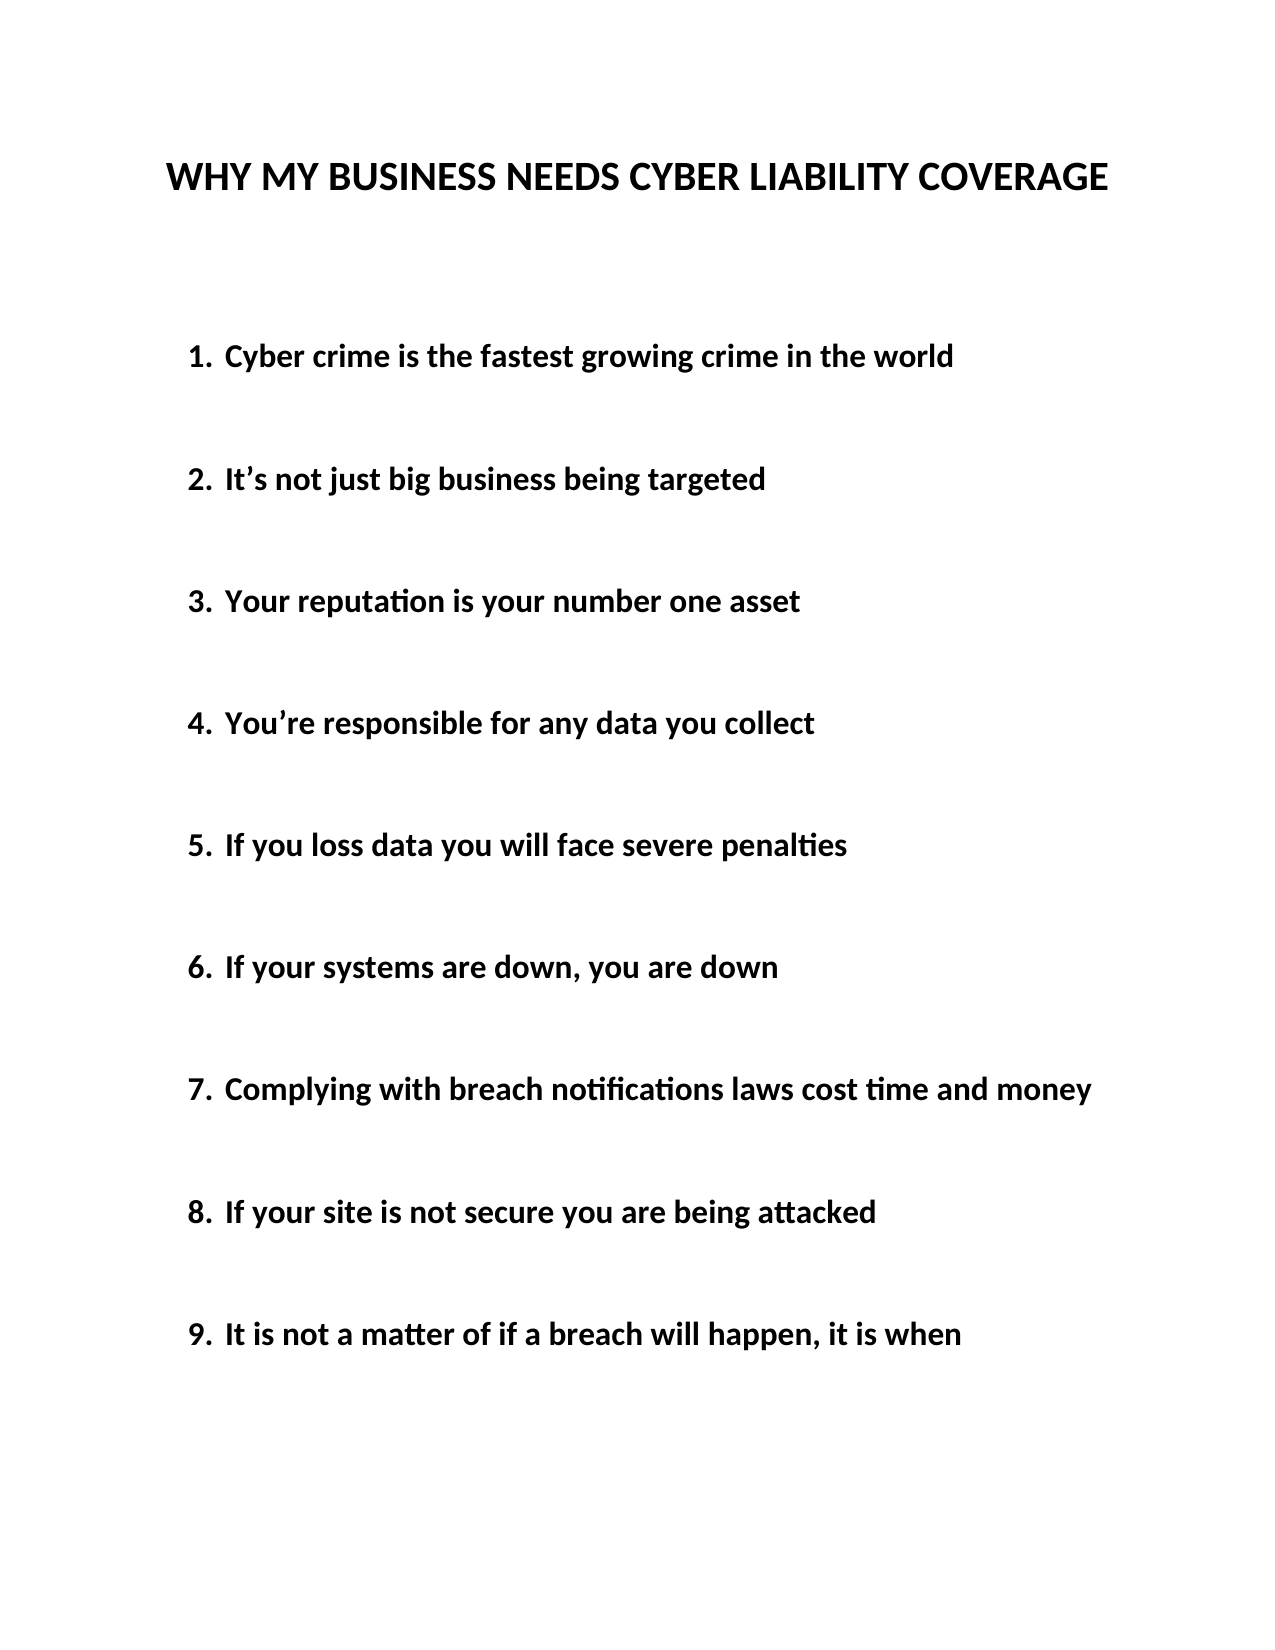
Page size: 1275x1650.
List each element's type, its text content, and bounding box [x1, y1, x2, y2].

list It is not a matter of if a breach will happen, it is when [187, 1313, 1125, 1353]
list If your systems are down, you are down [187, 946, 1125, 987]
list Your reputation is your number one asset [187, 580, 1125, 620]
list If you loss data you will face severe penalties [187, 824, 1125, 865]
list Cyber crime is the fastest growing crime in the world [187, 335, 1125, 376]
list You’re responsible for any data you collect [187, 702, 1125, 743]
list Complying with breach notifications laws cost time and money [187, 1068, 1125, 1109]
list If your site is not secure you are being attacked [187, 1191, 1125, 1231]
list It’s not just big business being targeted [187, 457, 1125, 498]
text WHY MY BUSINESS NEEDS CYBER LIABILITY COVERAGE [150, 150, 1125, 201]
